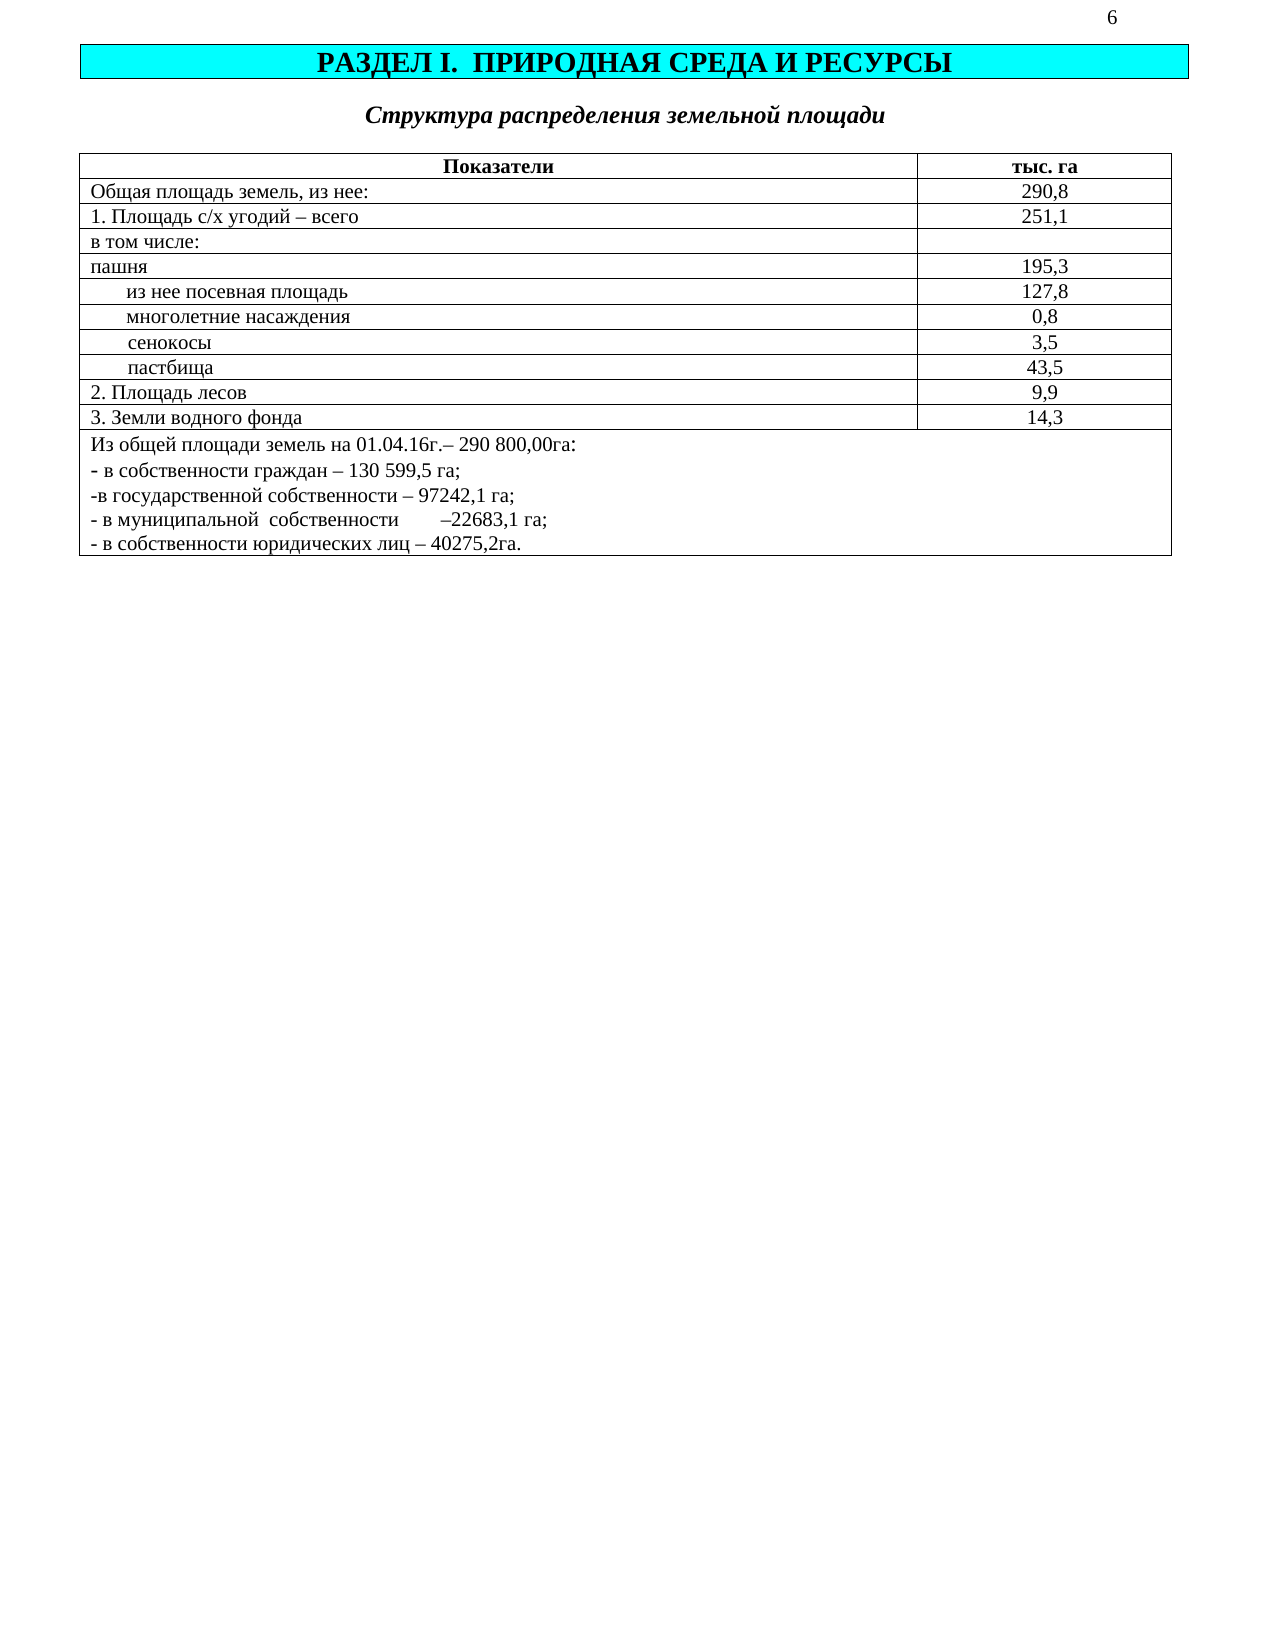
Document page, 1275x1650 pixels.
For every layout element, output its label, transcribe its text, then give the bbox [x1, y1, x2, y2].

table_cell пастбища [80, 355, 917, 379]
table_cell 43,5 [918, 355, 1171, 379]
table_header тыс. га [918, 154, 1171, 178]
table_cell 9,9 [918, 380, 1171, 404]
table_header Показатели [80, 154, 917, 178]
table_cell сенокосы [80, 330, 917, 354]
table_cell 1. Площадь с/х угодий – всего [80, 204, 917, 228]
table_cell пашня [80, 254, 917, 278]
table_cell Из общей площади земель на 01.04.16г.– 290 800,00га: - в собственности граждан – 130 599,5 га; -в государственной собственности – 97242,1 га; - в муниципальной собственности –22683,1 га; - в собственности юридических лиц – 40275,2га. [80, 430, 1171, 555]
table_cell в том числе: [80, 229, 917, 253]
subtitle Структура распределения земельной площади [79, 100, 1172, 129]
table_cell 290,8 [918, 179, 1171, 203]
table_cell многолетние насаждения [80, 305, 917, 328]
table_cell 3. Земли водного фонда [80, 405, 917, 429]
table_cell 14,3 [918, 405, 1171, 429]
table_cell 3,5 [918, 330, 1171, 354]
table_cell [918, 229, 1171, 253]
table_cell 2. Площадь лесов [80, 380, 917, 404]
table_cell из нее посевная площадь [80, 279, 917, 303]
table_cell Общая площадь земель, из нее: [80, 179, 917, 203]
table_cell 127,8 [918, 279, 1171, 303]
table_cell 195,3 [918, 254, 1171, 278]
table_cell 0,8 [918, 305, 1171, 328]
table_cell 251,1 [918, 204, 1171, 228]
